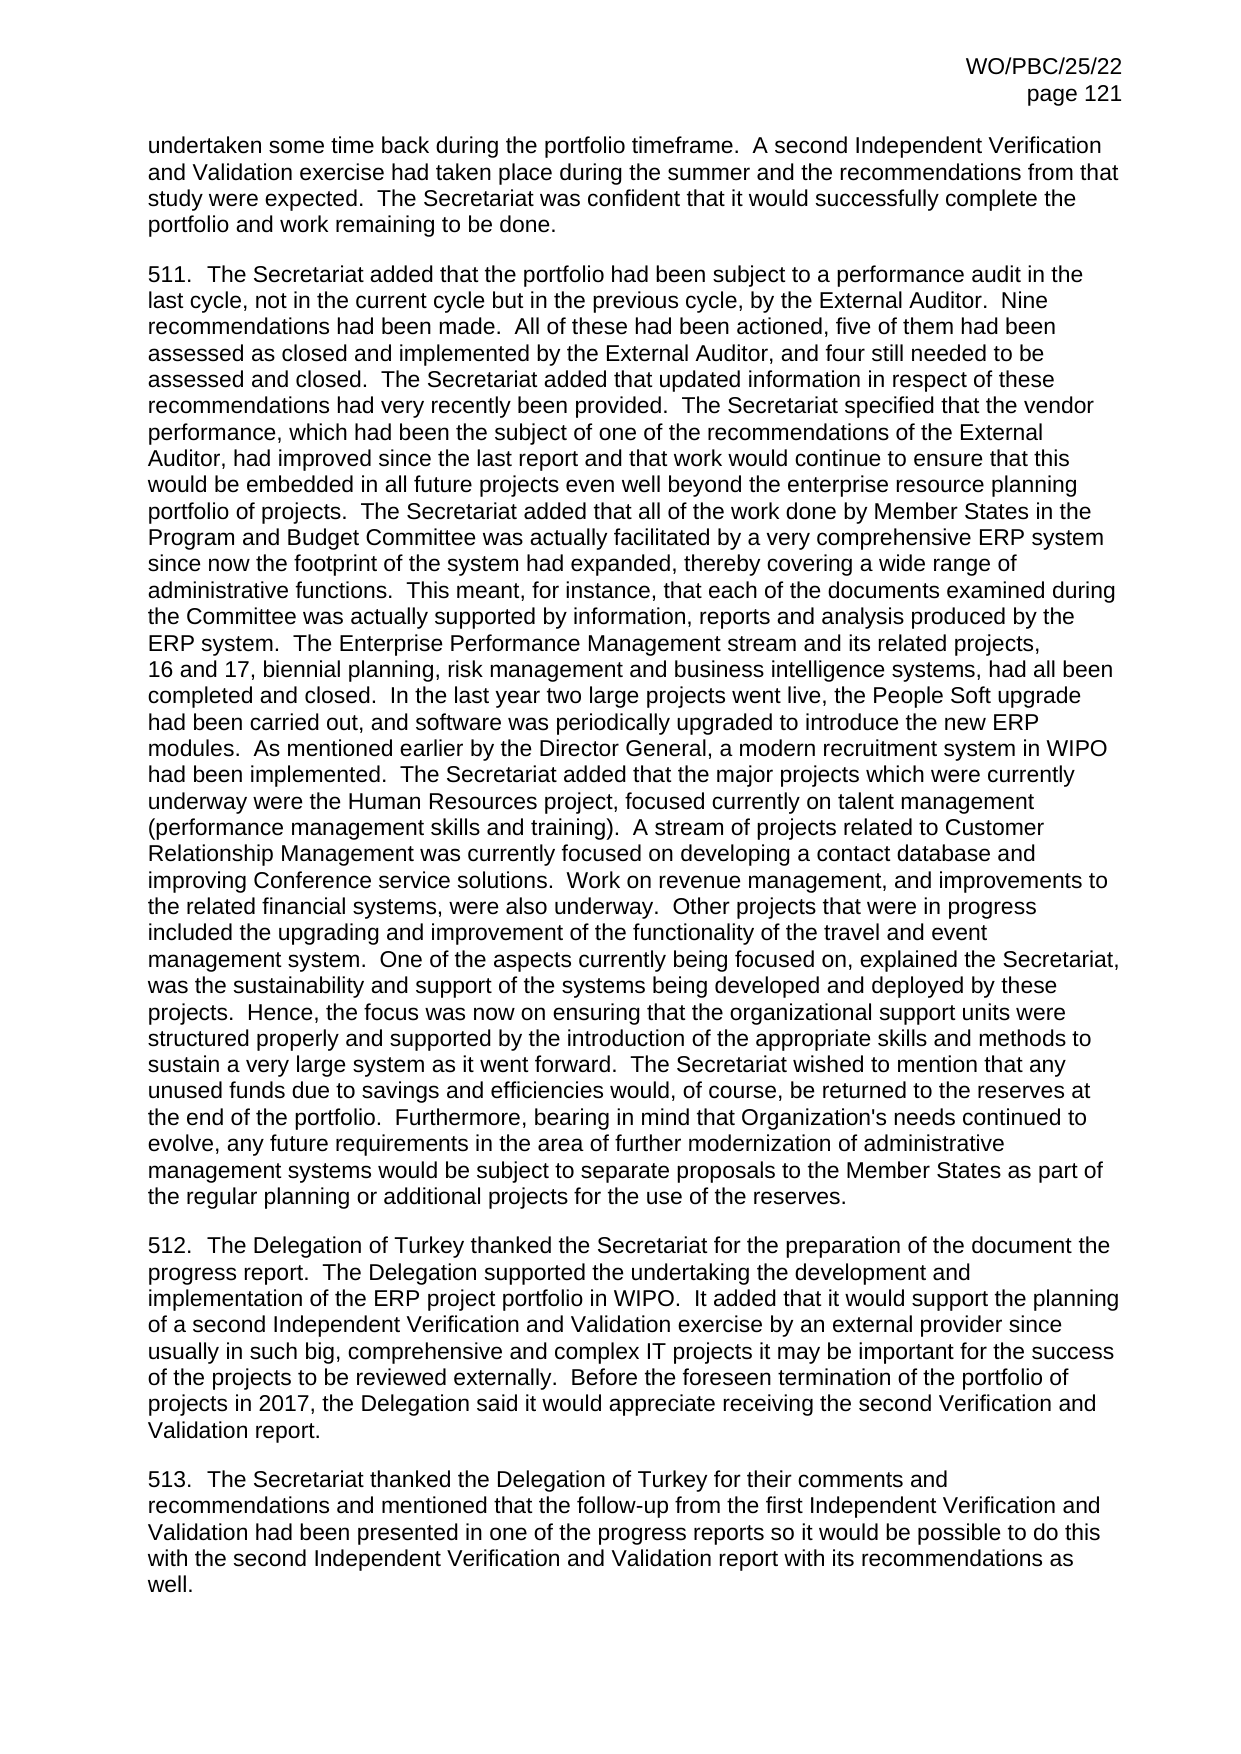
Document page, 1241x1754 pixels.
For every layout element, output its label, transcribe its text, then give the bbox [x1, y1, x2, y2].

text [148, 132, 1122, 238]
text The Secretariat added that the portfolio had been subject to a performance audit in the last cycle, not in the current cycle but in the previous cycle, by the External Auditor. Nine recommendations had been made. All of these had been actioned, five of them had been assessed as closed and implemented by the External Auditor, and four still needed to be assessed and closed. The Secretariat added that updated information in respect of these recommendations had very recently been provided. The Secretariat specified that the vendor performance, which had been the subject of one of the recommendations of the External Auditor, had improved since the last report and that work would continue to ensure that this would be embedded in all future projects even well beyond the enterprise resource planning portfolio of projects. The Secretariat added that all of the work done by Member States in the Program and Budget Committee was actually facilitated by a very comprehensive ERP system since now the footprint of the system had expanded, thereby covering a wide range of administrative functions. This meant, for instance, that each of the documents examined during the Committee was actually supported by information, reports and analysis produced by the ERP system. The Enterprise Performance Management stream and its related projects, 16 and 17, biennial planning, risk management and business intelligence systems, had all been completed and closed. In the last year two large projects went live, the People Soft upgrade had been carried out, and software was periodically upgraded to introduce the new ERP modules. As mentioned earlier by the Director General, a modern recruitment system in WIPO had been implemented. The Secretariat added that the major projects which were currently underway were the Human Resources project, focused currently on talent management (performance management skills and training). A stream of projects related to Customer Relationship Management was currently focused on developing a contact database and improving Conference service solutions. Work on revenue management, and improvements to the related financial systems, were also underway. Other projects that were in progress included the upgrading and improvement of the functionality of the travel and event management system. One of the aspects currently being focused on, explained the Secretariat, was the sustainability and support of the systems being developed and deployed by these projects. Hence, the focus was now on ensuring that the organizational support units were structured properly and supported by the introduction of the appropriate skills and methods to sustain a very large system as it went forward. The Secretariat wished to mention that any unused funds due to savings and efficiencies would, of course, be returned to the reserves at the end of the portfolio. Furthermore, bearing in mind that Organization's needs continued to evolve, any future requirements in the area of further modernization of administrative management systems would be subject to separate proposals to the Member States as part of the regular planning or additional projects for the use of the reserves. [148, 261, 1122, 1209]
text The Secretariat thanked the Delegation of Turkey for their comments and recommendations and mentioned that the follow-up from the first Independent Verification and Validation had been presented in one of the progress reports so it would be possible to do this with the second Independent Verification and Validation report with its recommendations as well. [148, 1466, 1122, 1598]
text The Delegation of Turkey thanked the Secretariat for the preparation of the document the progress report. The Delegation supported the undertaking the development and implementation of the ERP project portfolio in WIPO. It added that it would support the planning of a second Independent Verification and Validation exercise by an external provider since usually in such big, comprehensive and complex IT projects it may be important for the success of the projects to be reviewed externally. Before the foreseen termination of the portfolio of projects in 2017, the Delegation said it would appreciate receiving the second Verification and Validation report. [148, 1232, 1122, 1443]
